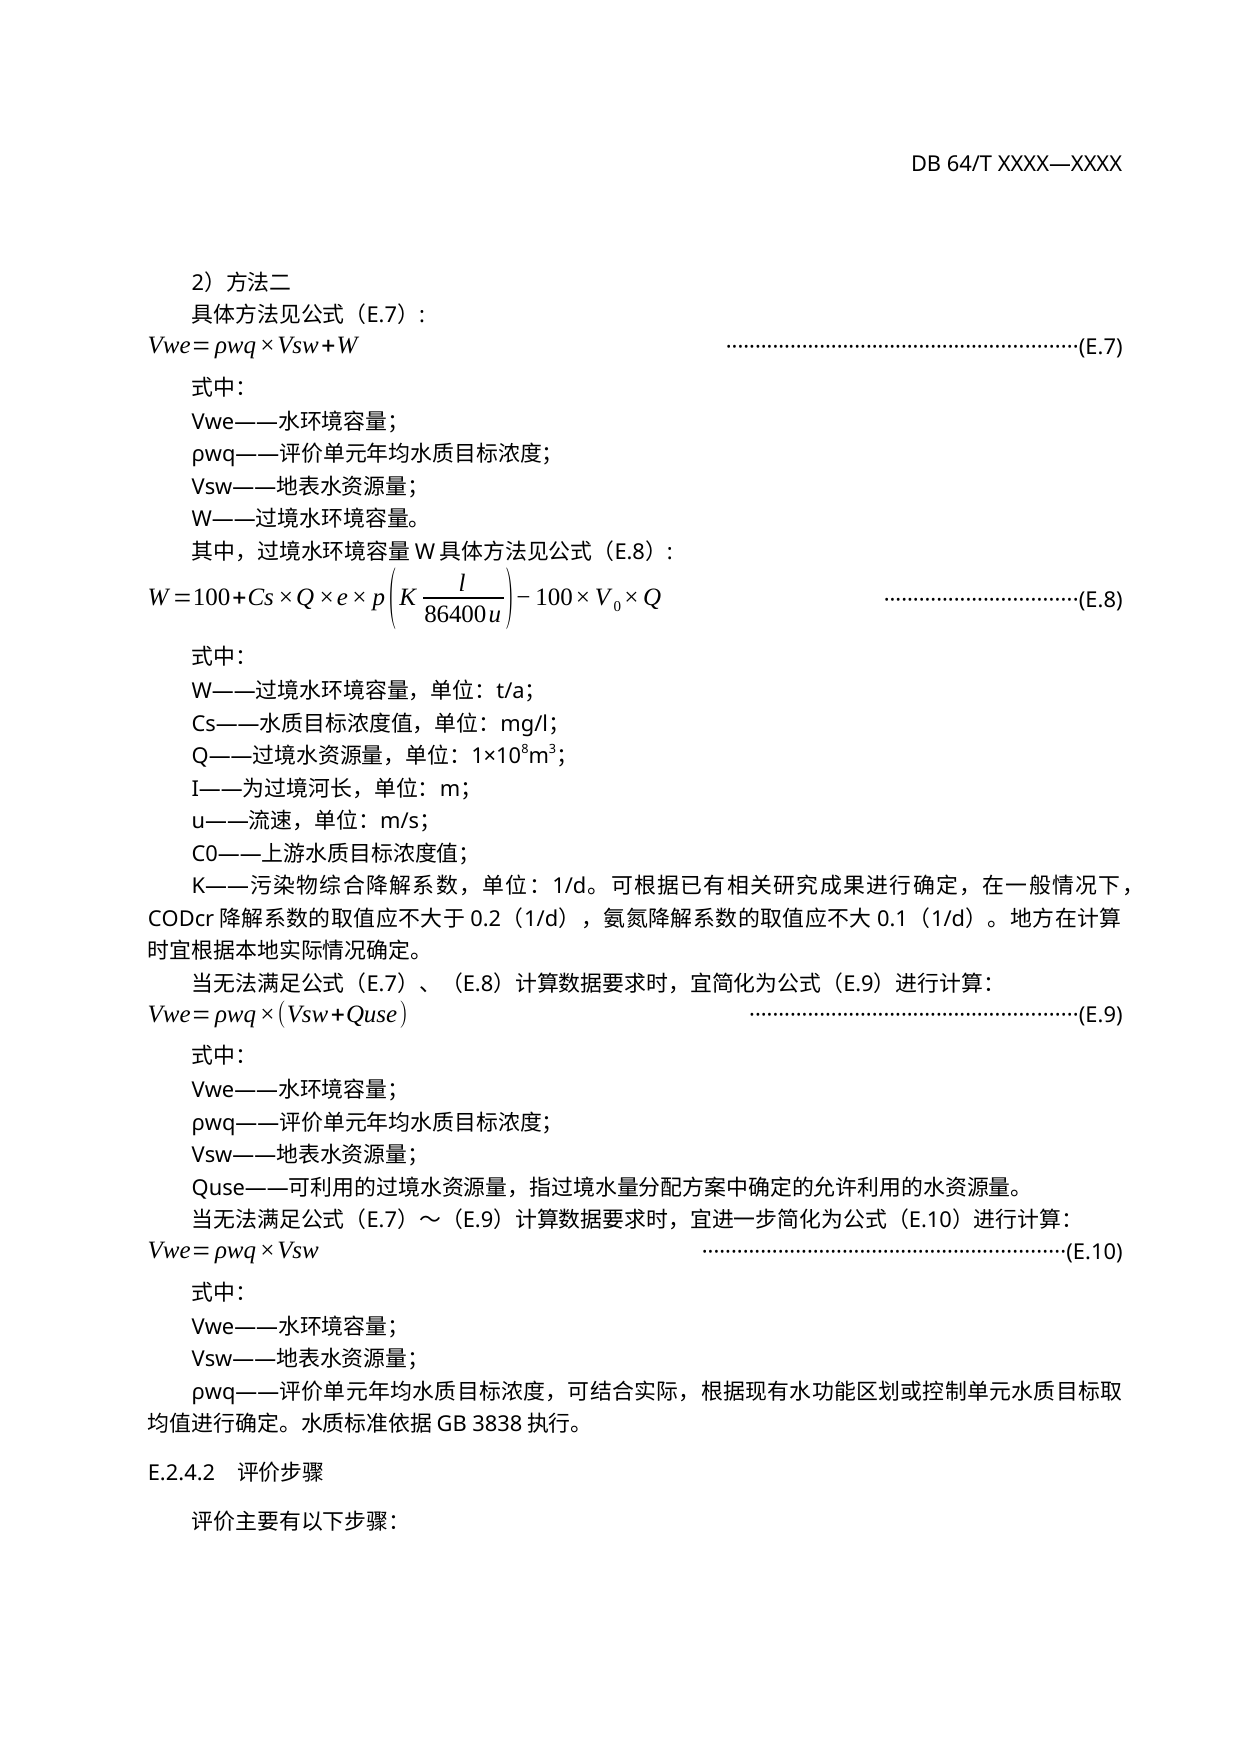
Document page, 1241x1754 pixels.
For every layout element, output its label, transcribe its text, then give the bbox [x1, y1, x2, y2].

text Vwe——水环境容量； [148, 1072, 1122, 1104]
text (E.9) [148, 998, 1122, 1030]
text K——污染物综合降解系数，单位：1/d。可根据已有相关研究成果进行确定，在一般情况下，CODcr降解系数的取值应不大于0.2（1/d），氨氮降解系数的取值应不大0.1（1/d）。地方在计算时宜根据本地实际情况确定。 [148, 868, 1122, 965]
text 式中： [148, 631, 1122, 673]
text W——过境水环境容量，单位：t/a； [148, 673, 1122, 705]
text 式中： [148, 1267, 1122, 1308]
text (E.10) [148, 1234, 1122, 1267]
text Vsw——地表水资源量； [148, 1341, 1122, 1373]
text ρwq——评价单元年均水质目标浓度； [148, 436, 1122, 468]
text Quse——可利用的过境水资源量，指过境水量分配方案中确定的允许利用的水资源量。 [148, 1169, 1122, 1202]
text ρwq——评价单元年均水质目标浓度，可结合实际，根据现有水功能区划或控制单元水质目标取均值进行确定。水质标准依据GB 3838执行。 [148, 1373, 1122, 1438]
text 2）方法二 [148, 264, 1122, 297]
text Q——过境水资源量，单位：1×108m3； [148, 738, 1122, 770]
text 式中： [148, 1030, 1122, 1072]
text Cs——水质目标浓度值，单位：mg/l； [148, 705, 1122, 738]
text Vwe——水环境容量； [148, 1308, 1122, 1341]
text 当无法满足公式（E.7）、（E.8）计算数据要求时，宜简化为公式（E.9）进行计算： [148, 965, 1122, 998]
text 当无法满足公式（E.7）～（E.9）计算数据要求时，宜进一步简化为公式（E.10）进行计算： [148, 1202, 1122, 1234]
text 评价主要有以下步骤： [148, 1503, 1122, 1536]
text Vwe——水环境容量； [148, 403, 1122, 436]
text I——为过境河长，单位：m； [148, 770, 1122, 803]
text W——过境水环境容量。 [148, 501, 1122, 533]
text 具体方法见公式（E.7）: [148, 297, 1122, 329]
text 其中，过境水环境容量W具体方法见公式（E.8）: [148, 533, 1122, 566]
text ρwq——评价单元年均水质目标浓度； [148, 1104, 1122, 1137]
text u——流速，单位：m/s； [148, 803, 1122, 835]
text 式中： [148, 362, 1122, 403]
text (E.8) [148, 566, 1122, 631]
text Vsw——地表水资源量； [148, 1137, 1122, 1169]
text 评价步骤 [148, 1455, 1122, 1487]
text Vsw——地表水资源量； [148, 468, 1122, 501]
text C0——上游水质目标浓度值； [148, 835, 1122, 868]
text (E.7) [148, 329, 1122, 362]
